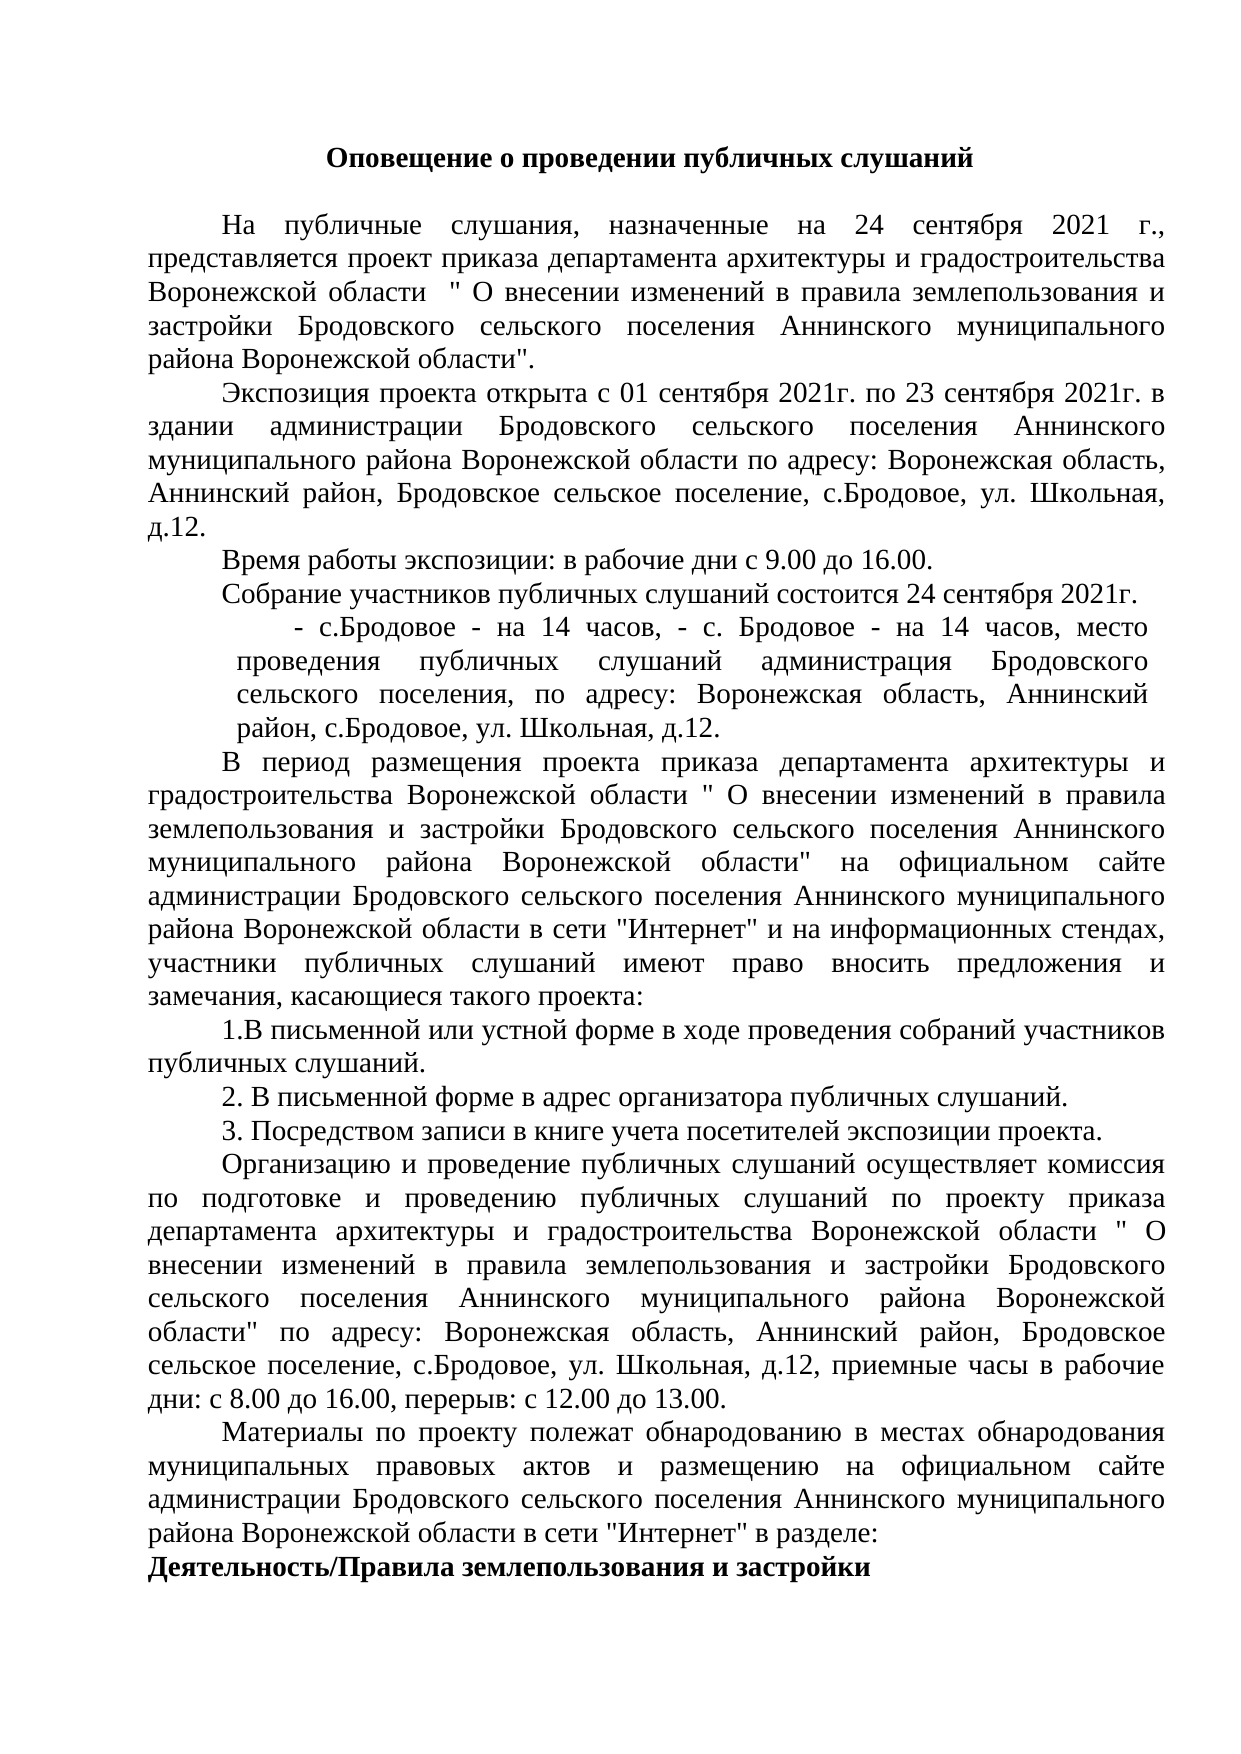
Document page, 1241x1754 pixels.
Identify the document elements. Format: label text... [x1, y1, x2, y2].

text Оповещение о проведении публичных слушаний [148, 140, 1152, 173]
text Экспозиция проекта открыта с 01 сентября 2021г. по 23 сентября 2021г. в здании администрации Бродовского сельского поселения Аннинского муниципального района Воронежской области по адресу: Воронежская область, Аннинский район, Бродовское сельское поселение, с.Бродовое, ул. Школьная, д.12. [148, 375, 1166, 542]
text Материалы по проекту полежат обнародованию в местах обнародования муниципальных правовых актов и размещению на официальном сайте администрации Бродовского сельского поселения Аннинского муниципального района Воронежской области в сети "Интернет" в разделе: [148, 1414, 1166, 1549]
text Организацию и проведение публичных слушаний осуществляет комиссия по подготовке и проведению публичных слушаний по проекту приказа департамента архитектуры и градостроительства Воронежской области " О внесении изменений в правила землепользования и застройки Бродовского сельского поселения Аннинского муниципального района Воронежской области" по адресу: Воронежская область, Аннинский район, Бродовское сельское поселение, с.Бродовое, ул. Школьная, д.12, приемные часы в рабочие дни: с 8.00 до 16.00, перерыв: с 12.00 до 13.00. [148, 1146, 1166, 1414]
text Собрание участников публичных слушаний состоится 24 сентября 2021г. [148, 576, 1166, 609]
text Деятельность/Правила землепользования и застройки [148, 1549, 1166, 1582]
text 2. В письменной форме в адрес организатора публичных слушаний. [148, 1079, 1166, 1113]
text Время работы экспозиции: в рабочие дни с 9.00 до 16.00. [148, 542, 1166, 576]
text - с.Бродовое - на 14 часов, - с. Бродовое - на 14 часов, место проведения публичных слушаний администрация Бродовского сельского поселения, по адресу: Воронежская область, Аннинский район, с.Бродовое, ул. Школьная, д.12. [236, 609, 1149, 744]
text 3. Посредством записи в книге учета посетителей экспозиции проекта. [148, 1113, 1166, 1146]
text На публичные слушания, назначенные на 24 сентября 2021 г., представляется проект приказа департамента архитектуры и градостроительства Воронежской области " О внесении изменений в правила землепользования и застройки Бродовского сельского поселения Аннинского муниципального района Воронежской области". [148, 207, 1166, 375]
text В период размещения проекта приказа департамента архитектуры и градостроительства Воронежской области " О внесении изменений в правила землепользования и застройки Бродовского сельского поселения Аннинского муниципального района Воронежской области" на официальном сайте администрации Бродовского сельского поселения Аннинского муниципального района Воронежской области в сети "Интернет" и на информационных стендах, участники публичных слушаний имеют право вносить предложения и замечания, касающиеся такого проекта: [148, 744, 1166, 1012]
text 1.В письменной или устной форме в ходе проведения собраний участников публичных слушаний. [148, 1012, 1166, 1079]
